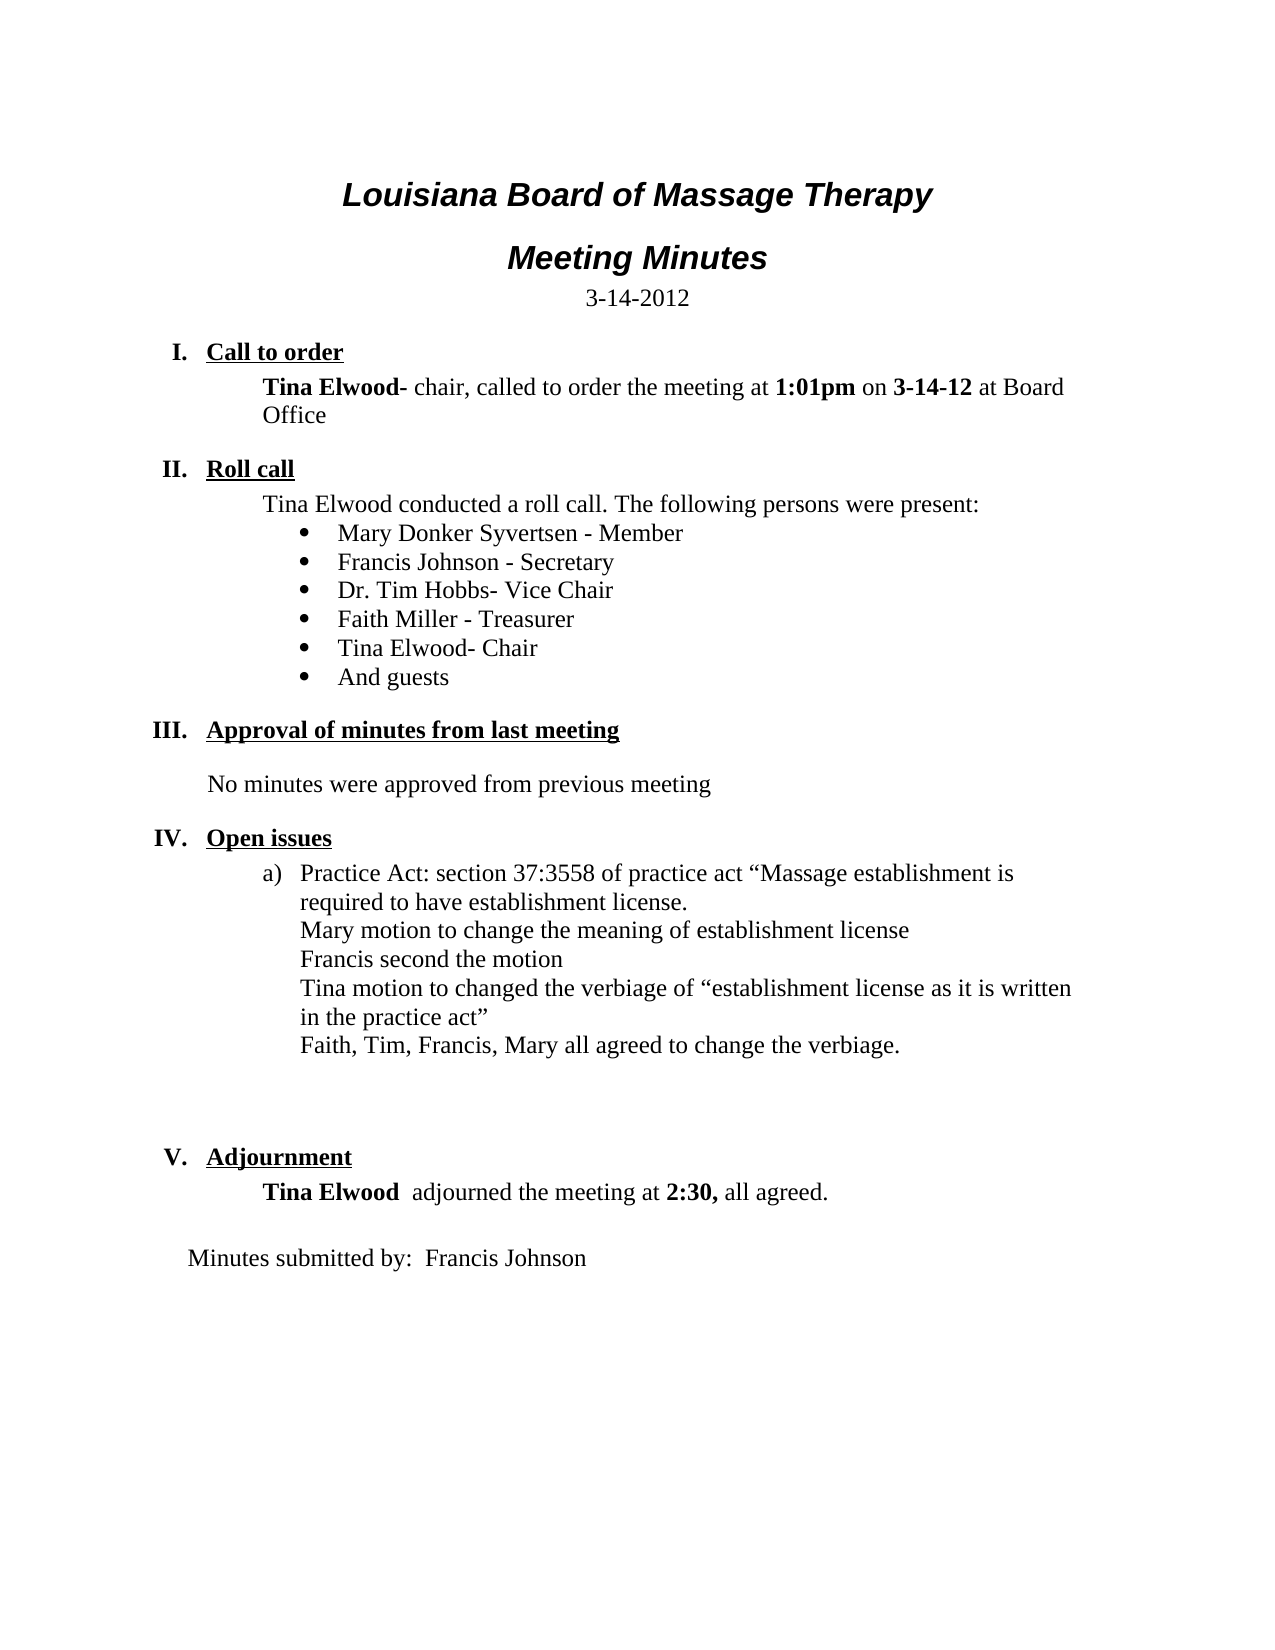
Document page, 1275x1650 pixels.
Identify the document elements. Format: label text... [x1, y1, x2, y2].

list Tina motion to changed the verbiage of “establishment license as it is written in the practice act” [300, 973, 1087, 1031]
list Dr. Tim Hobbs- Vice Chair [300, 576, 1087, 604]
text Tina Elwood adjourned the meeting at 2:30, all agreed. [262, 1177, 1087, 1206]
subtitle Meeting Minutes [187, 238, 1087, 277]
list Approval of minutes from last meeting [187, 716, 1087, 744]
list Tina Elwood- Chair [300, 633, 1087, 662]
list And guests [300, 662, 1087, 691]
list Faith Miller - Treasurer [300, 604, 1087, 633]
list Open issues [187, 823, 1087, 852]
text Minutes submitted by: Francis Johnson [187, 1243, 1087, 1272]
list Adjournment [187, 1142, 1087, 1171]
list No minutes were approved from previous meeting [207, 769, 1087, 798]
text Tina Elwood conducted a roll call. The following persons were present: [262, 489, 1087, 518]
list Call to order [187, 337, 1087, 366]
text Tina Elwood- chair, called to order the meeting at 1:01pm on 3-14-12 at Board Office [262, 372, 1087, 429]
subtitle Louisiana Board of Massage Therapy [187, 175, 1087, 213]
list Roll call [187, 454, 1087, 483]
text 3-14-2012 [187, 283, 1087, 312]
list Francis second the motion [300, 944, 1087, 973]
list Faith, Tim, Francis, Mary all agreed to change the verbiage. [300, 1031, 1087, 1059]
list Mary Donker Syvertsen - Member [300, 518, 1087, 547]
list Mary motion to change the meaning of establishment license [300, 916, 1087, 944]
list Francis Johnson - Secretary [300, 547, 1087, 576]
list Practice Act: section 37:3558 of practice act “Massage establishment is required to have establishment license. [262, 858, 1087, 916]
